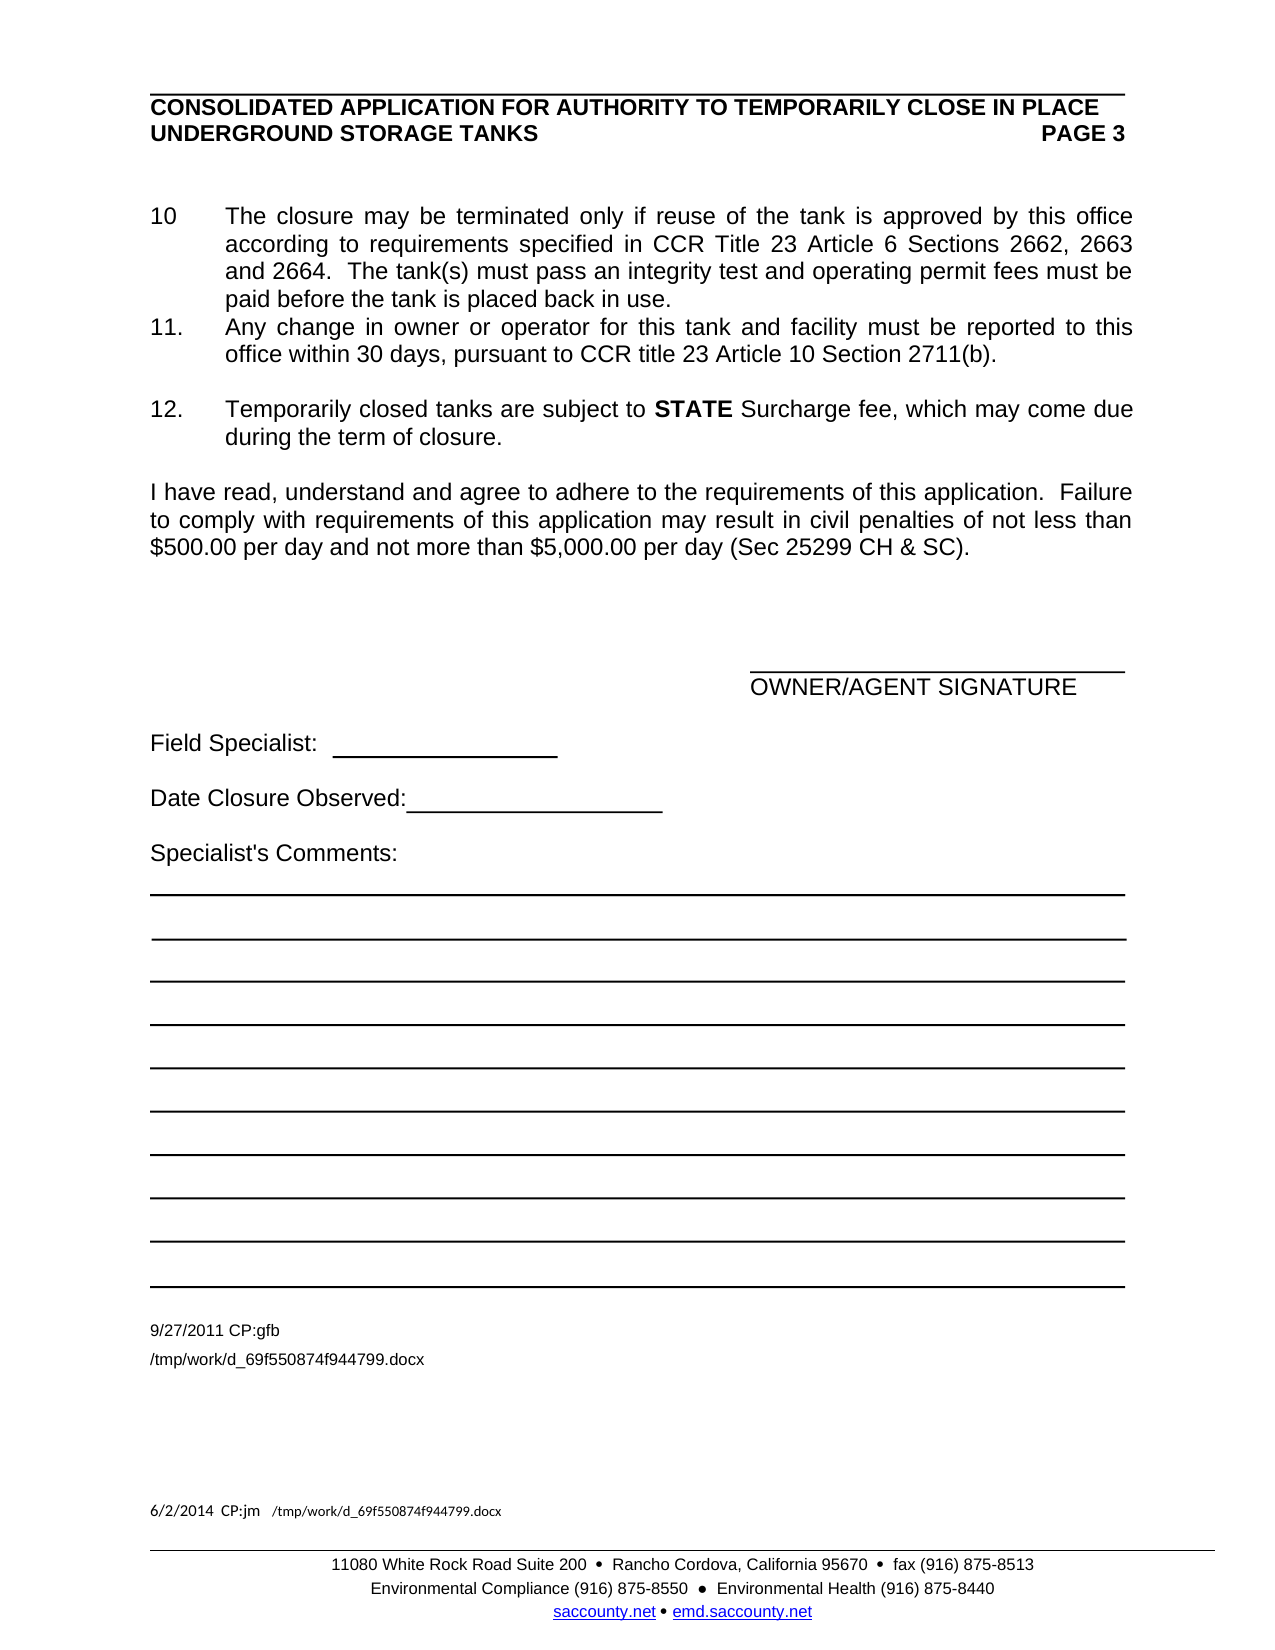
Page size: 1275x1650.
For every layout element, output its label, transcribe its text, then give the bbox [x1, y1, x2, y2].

text Specialist's Comments: [150, 839, 1134, 867]
text 11. Any change in owner or operator for this tank and facility must be reported to this office within 30 days, pursuant to CCR title 23 Article 10 Section 2711(b). [150, 312, 1134, 368]
text 9/27/2011 CP:gfb [150, 1321, 1134, 1340]
text OWNER/AGENT SIGNATURE [150, 673, 1134, 701]
text I have read, understand and agree to adhere to the requirements of this application. Failure to comply with requirements of this application may result in civil penalties of not less than $500.00 per day and not more than $5,000.00 per day (Sec 25299 CH & SC). [150, 478, 1134, 561]
text 12. Temporarily closed tanks are subject to STATE Surcharge fee, which may come due during the term of closure. [150, 395, 1134, 451]
text 10 The closure may be terminated only if reuse of the tank is approved by this office according to requirements specified in CCR Title 23 Article 6 Sections 2662, 2663 and 2664. The tank(s) must pass an integrity test and operating permit fees must be paid before the tank is placed back in use. [150, 202, 1134, 312]
text W:\Data\FORMSARCHIVE\HM\UST\UST\TEMP CLOSE IN PLACE APPLICATION.DOC [150, 1349, 1134, 1369]
text Field Specialist: [150, 728, 1134, 756]
text Date Closure Observed: [150, 784, 1134, 811]
